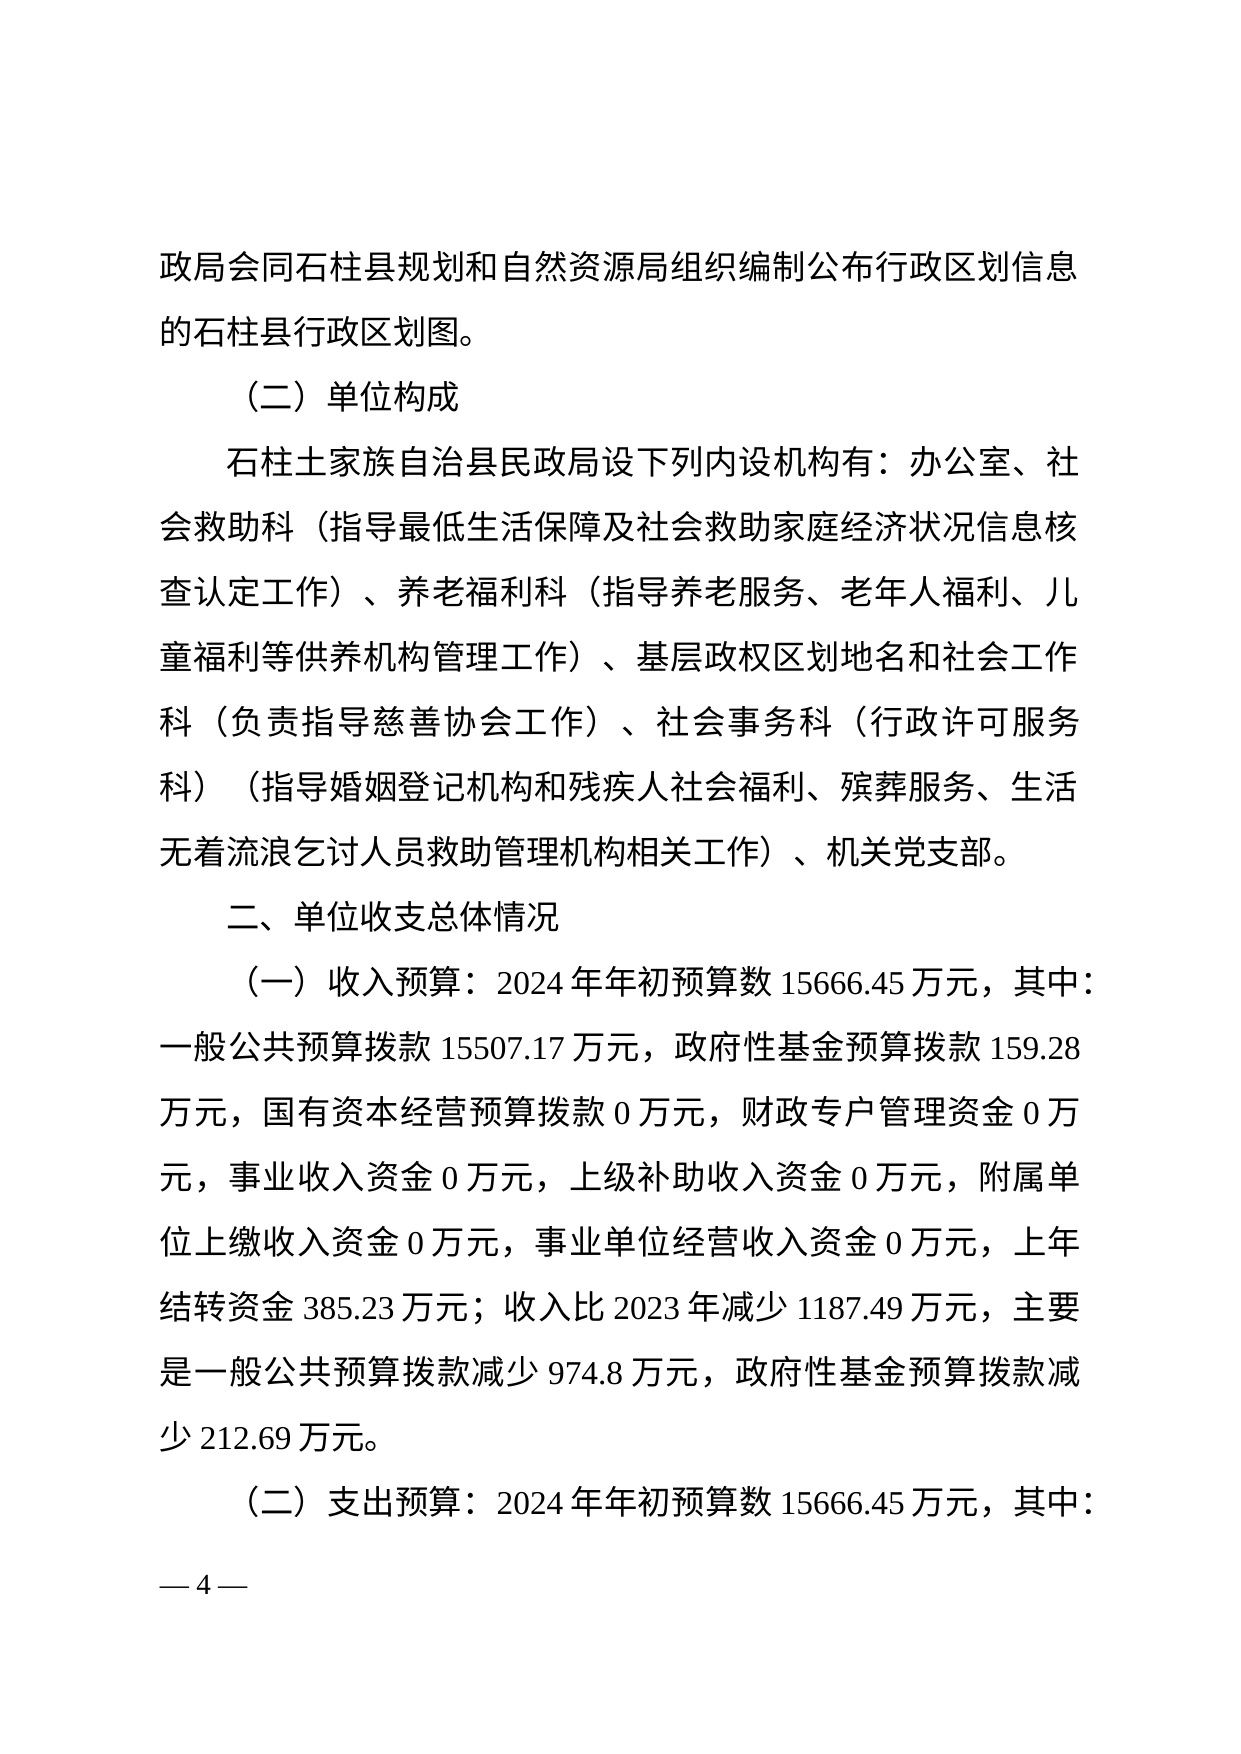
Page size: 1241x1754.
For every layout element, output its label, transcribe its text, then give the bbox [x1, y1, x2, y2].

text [159, 1468, 1081, 1533]
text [159, 233, 1081, 363]
text 二、单位收支总体情况 [159, 883, 1081, 948]
text （二）单位构成 [159, 363, 1081, 428]
text （一）收入预算：2024年年初预算数15666.45万元，其中：一般公共预算拨款15507.17万元，政府性基金预算拨款159.28万元，国有资本经营预算拨款0万元，财政专户管理资金0万元，事业收入资金0万元，上级补助收入资金0万元，附属单位上缴收入资金0万元，事业单位经营收入资金0万元，上年结转资金385.23万元；收入比2023年减少1187.49万元，主要是一般公共预算拨款减少974.8万元，政府性基金预算拨款减少212.69万元。 [159, 948, 1081, 1468]
text 石柱土家族自治县民政局设下列内设机构有：办公室、社会救助科（指导最低生活保障及社会救助家庭经济状况信息核查认定工作）、养老福利科（指导养老服务、老年人福利、儿童福利等供养机构管理工作）、基层政权区划地名和社会工作科（负责指导慈善协会工作）、社会事务科（行政许可服务科）（指导婚姻登记机构和残疾人社会福利、殡葬服务、生活无着流浪乞讨人员救助管理机构相关工作）、机关党支部。 [159, 428, 1081, 883]
